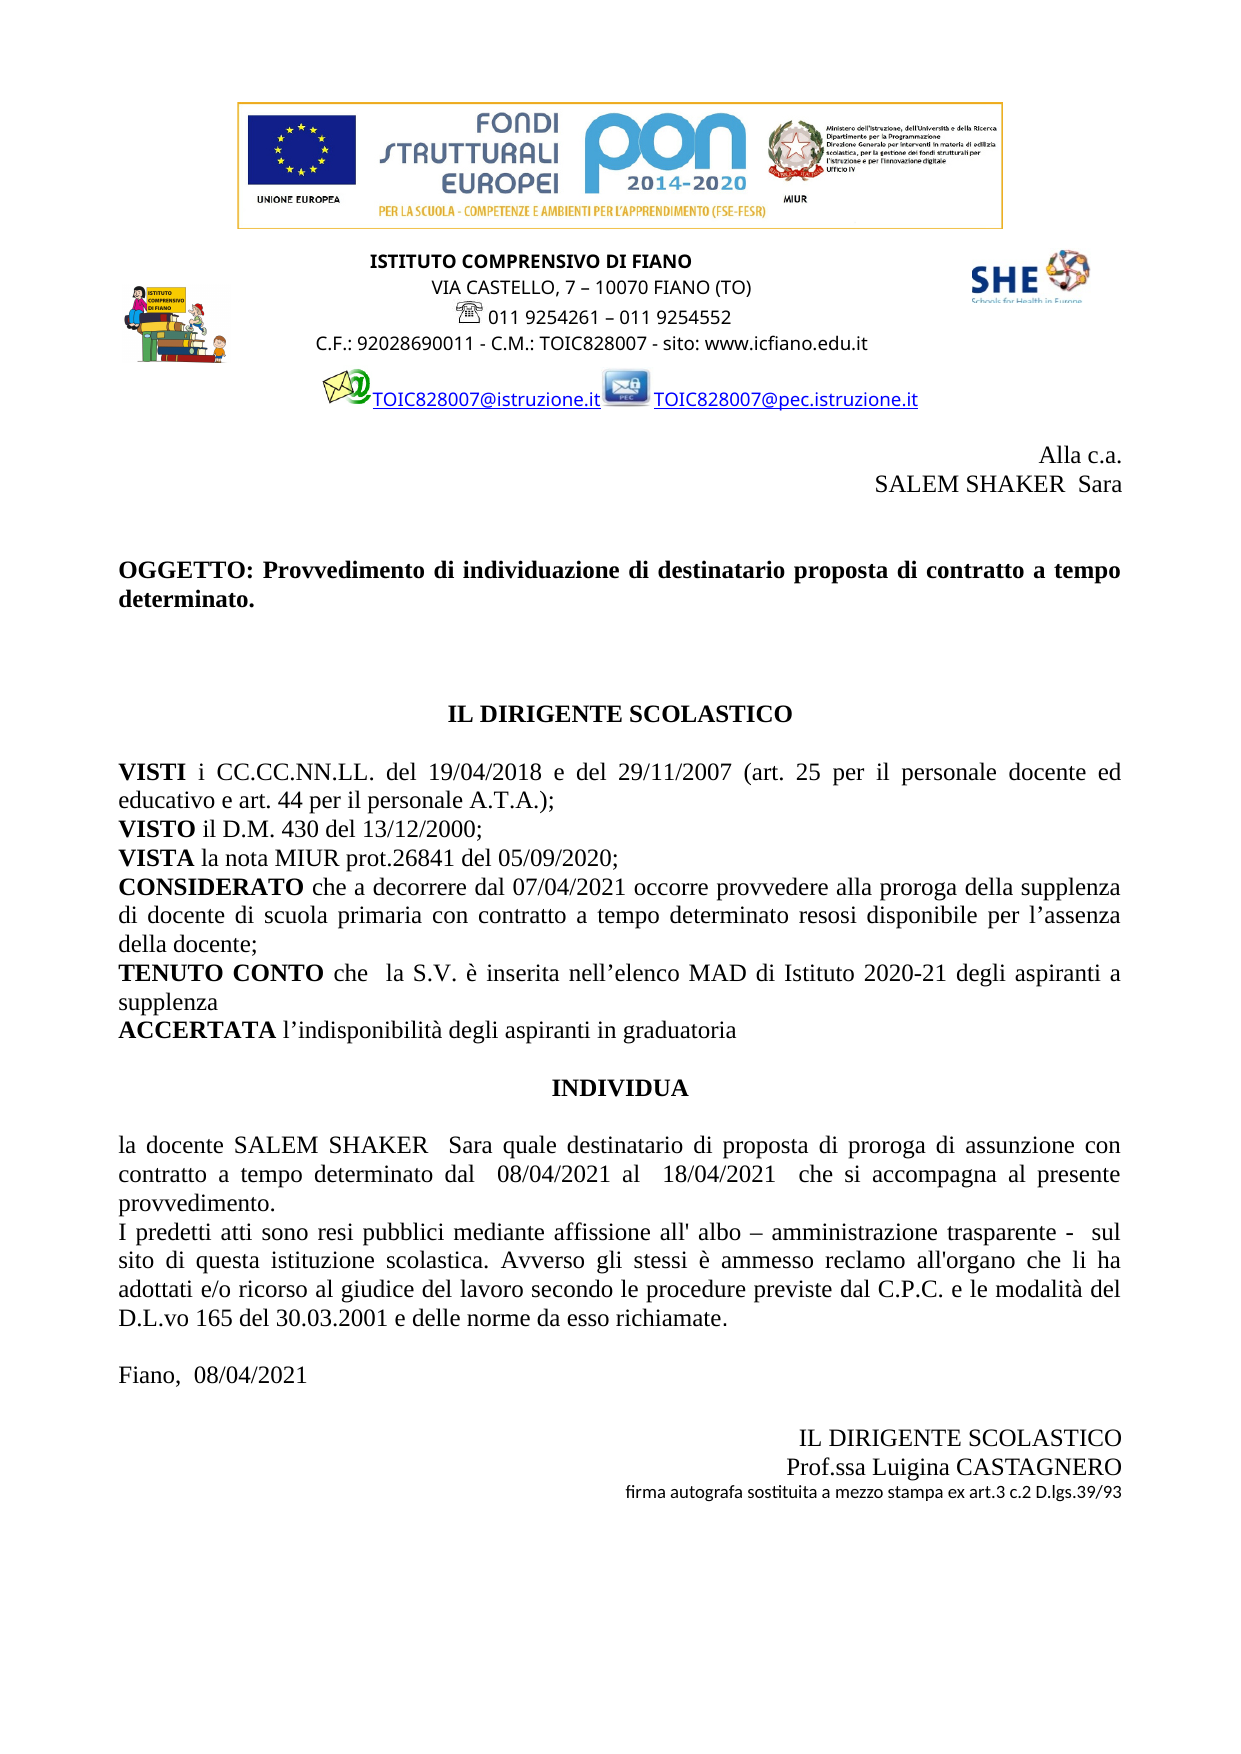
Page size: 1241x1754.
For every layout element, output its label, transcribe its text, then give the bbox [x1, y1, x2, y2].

text IL DIRIGENTE SCOLASTICO [118, 1423, 1122, 1452]
text TENUTO CONTO che la S.V. è inserita nell’elenco MAD di Istituto 2020-21 degli aspiranti a supplenza [118, 958, 1122, 1016]
text Alla c.a. [118, 441, 1122, 469]
text firma autografa sostituita a mezzo stampa ex art.3 c.2 D.lgs.39/93 [118, 1480, 1122, 1503]
text SALEM SHAKER Sara [118, 469, 1122, 498]
text ACCERTATA l’indisponibilità degli aspiranti in graduatoria [118, 1016, 1122, 1044]
text la docente SALEM SHAKER Sara quale destinatario di proposta di proroga di assunzione con contratto a tempo determinato dal 08/04/2021 al 18/04/2021 che si accompagna al presente provvedimento. [118, 1131, 1122, 1217]
text Fiano, 08/04/2021 [118, 1361, 1122, 1389]
picture [600, 367, 654, 407]
text IL DIRIGENTE SCOLASTICO [118, 699, 1122, 728]
text Prof.ssa Luigina CASTAGNERO [118, 1452, 1122, 1480]
picture [237, 102, 1003, 229]
picture [121, 284, 232, 363]
picture [322, 365, 373, 407]
picture [972, 248, 1091, 302]
text VISTI i CC.CC.NN.LL. del 19/04/2018 e del 29/11/2007 (art. 25 per il personale docente ed educativo e art. 44 per il personale A.T.A.); [118, 757, 1122, 814]
text OGGETTO: Provvedimento di individuazione di destinatario proposta di contratto a tempo determinato. [118, 556, 1122, 613]
text I predetti atti sono resi pubblici mediante affissione all' albo – amministrazione trasparente - sul sito di questa istituzione scolastica. Avverso gli stessi è ammesso reclamo all'organo che li ha adottati e/o ricorso al giudice del lavoro secondo le procedure previste dal C.P.C. e le modalità del D.L.vo 165 del 30.03.2001 e delle norme da esso richiamate. [118, 1217, 1122, 1332]
text VISTO il D.M. 430 del 13/12/2000; [118, 814, 1122, 843]
text CONSIDERATO che a decorrere dal 07/04/2021 occorre provvedere alla proroga della supplenza di docente di scuola primaria con contratto a tempo determinato resosi disponibile per l’assenza della docente; [118, 872, 1122, 958]
picture [451, 299, 488, 325]
text INDIVIDUA [118, 1073, 1122, 1102]
text VISTA la nota MIUR prot.26841 del 05/09/2020; [118, 843, 1122, 872]
